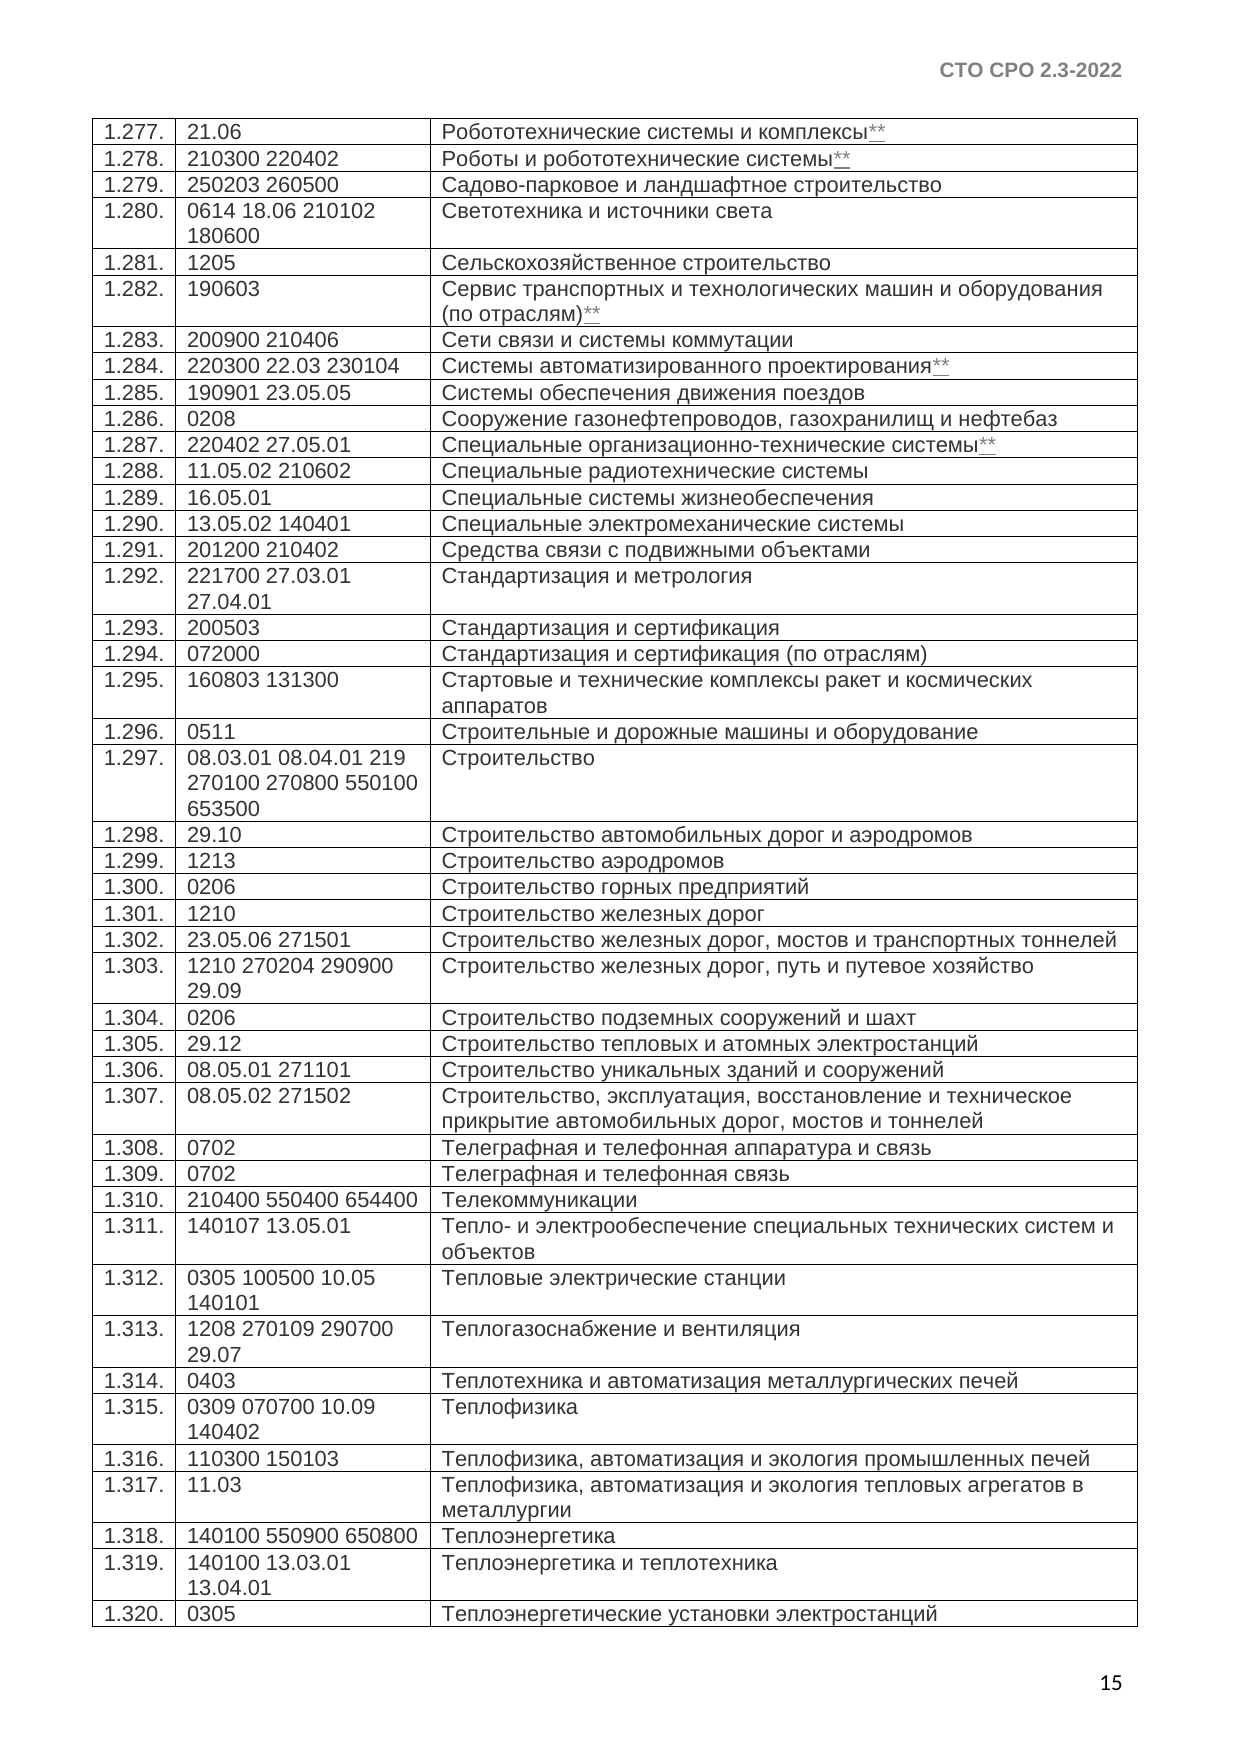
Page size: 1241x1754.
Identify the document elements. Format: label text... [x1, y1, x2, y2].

table_cell 1.314. [93, 1368, 175, 1393]
table_cell Телеграфная и телефонная связь [431, 1161, 1137, 1186]
table_cell 1.288. [93, 458, 175, 483]
table_cell 1.299. [93, 848, 175, 873]
table_cell Теплотехника и автоматизация металлургических печей [431, 1368, 1137, 1393]
table_cell 140100 13.03.01 13.04.01 [176, 1549, 430, 1600]
table_cell 200900 210406 [176, 327, 430, 352]
table_cell 0208 [176, 406, 430, 431]
table_cell Строительство [431, 745, 1137, 821]
table_cell 1.287. [93, 432, 175, 457]
table_cell Светотехника и источники света [431, 198, 1137, 248]
table_cell 1.282. [93, 276, 175, 326]
table_cell 1.316. [93, 1445, 175, 1471]
table_cell 1.304. [93, 1004, 175, 1029]
table_cell 1.310. [93, 1187, 175, 1212]
table_cell 220300 22.03 230104 [176, 353, 430, 378]
table_cell Садово-парковое и ландшафтное строительство [431, 172, 1137, 197]
table_cell Специальные радиотехнические системы [431, 458, 1137, 483]
table_cell 160803 131300 [176, 667, 430, 718]
table_cell 1.308. [93, 1135, 175, 1160]
table_cell 1.320. [93, 1601, 175, 1626]
table_cell 250203 260500 [176, 172, 430, 197]
table_cell 1.284. [93, 353, 175, 378]
table_cell 1.286. [93, 406, 175, 431]
table_cell Строительные и дорожные машины и оборудование [431, 719, 1137, 744]
table_cell 1.293. [93, 615, 175, 640]
table_cell Стандартизация и метрология [431, 563, 1137, 614]
table_cell 1205 [176, 249, 430, 274]
table_cell 1.289. [93, 485, 175, 510]
table_cell 1.283. [93, 327, 175, 352]
table_cell Строительство уникальных зданий и сооружений [431, 1057, 1137, 1082]
table_cell Строительство автомобильных дорог и аэродромов [431, 822, 1137, 847]
table_cell 29.12 [176, 1031, 430, 1056]
table_cell 1.294. [93, 641, 175, 666]
table_cell Специальные электромеханические системы [431, 511, 1137, 536]
table_cell Телеграфная и телефонная аппаратура и связь [431, 1135, 1137, 1160]
table_cell 23.05.06 271501 [176, 927, 430, 952]
table_cell Стартовые и технические комплексы ракет и космических аппаратов [431, 667, 1137, 718]
table_cell Строительство, эксплуатация, восстановление и техническое прикрытие автомобильных дорог, мостов и тоннелей [431, 1083, 1137, 1133]
table_cell 190603 [176, 276, 430, 326]
table_cell Специальные системы жизнеобеспечения [431, 485, 1137, 510]
table_cell Стандартизация и сертификация [431, 615, 1137, 640]
table_cell 1.318. [93, 1523, 175, 1548]
table_cell 201200 210402 [176, 537, 430, 562]
table_cell 1.280. [93, 198, 175, 248]
table_cell 13.05.02 140401 [176, 511, 430, 536]
table_cell 1.309. [93, 1161, 175, 1186]
table_cell 210300 220402 [176, 145, 430, 171]
table_cell 1.306. [93, 1057, 175, 1082]
table_cell 11.03 [176, 1472, 430, 1522]
table_cell Теплофизика, автоматизация и экология тепловых агрегатов в металлургии [431, 1472, 1137, 1522]
table_cell 1210 270204 290900 29.09 [176, 953, 430, 1003]
table_cell 1.298. [93, 822, 175, 847]
table_cell 1.278. [93, 145, 175, 171]
table_cell 0702 [176, 1161, 430, 1186]
table_cell 1.317. [93, 1472, 175, 1522]
table_cell Теплофизика [431, 1394, 1137, 1444]
table_cell 1210 [176, 900, 430, 926]
table_cell 1.290. [93, 511, 175, 536]
table_cell Теплогазоснабжение и вентиляция [431, 1316, 1137, 1367]
table_cell 140100 550900 650800 [176, 1523, 430, 1548]
table_cell 190901 23.05.05 [176, 380, 430, 405]
table_cell Сельскохозяйственное строительство [431, 249, 1137, 274]
table_cell Строительство тепловых и атомных электростанций [431, 1031, 1137, 1056]
table_cell 1.281. [93, 249, 175, 274]
table_cell Роботы и робототехнические системы** [431, 145, 1137, 171]
table_cell 0614 18.06 210102 180600 [176, 198, 430, 248]
table_cell Теплофизика, автоматизация и экология промышленных печей [431, 1445, 1137, 1471]
table_cell 1.312. [93, 1265, 175, 1315]
table_cell 0309 070700 10.09 140402 [176, 1394, 430, 1444]
table_cell 1.295. [93, 667, 175, 718]
table_cell 1.297. [93, 745, 175, 821]
table_cell Строительство аэродромов [431, 848, 1137, 873]
table_cell 29.10 [176, 822, 430, 847]
table_cell 08.03.01 08.04.01 219 270100 270800 550100 653500 [176, 745, 430, 821]
table_cell 1.285. [93, 380, 175, 405]
table_cell Строительство подземных сооружений и шахт [431, 1004, 1137, 1029]
table_cell Строительство железных дорог, мостов и транспортных тоннелей [431, 927, 1137, 952]
table_cell Строительство железных дорог [431, 900, 1137, 926]
table_cell 1.277. [93, 119, 175, 144]
table_cell 0305 [176, 1601, 430, 1626]
table_cell 1.292. [93, 563, 175, 614]
table_cell 1.319. [93, 1549, 175, 1600]
table_cell Телекоммуникации [431, 1187, 1137, 1212]
table_cell 1.305. [93, 1031, 175, 1056]
table_cell 1.296. [93, 719, 175, 744]
table_cell Сети связи и системы коммутации [431, 327, 1137, 352]
table_cell 0511 [176, 719, 430, 744]
table_cell 200503 [176, 615, 430, 640]
table_cell 0206 [176, 874, 430, 899]
table_cell Средства связи с подвижными объектами [431, 537, 1137, 562]
table_cell 1.279. [93, 172, 175, 197]
table_cell Системы обеспечения движения поездов [431, 380, 1137, 405]
table_cell Стандартизация и сертификация (по отраслям) [431, 641, 1137, 666]
table_cell 21.06 [176, 119, 430, 144]
table_cell 0403 [176, 1368, 430, 1393]
table_cell 0206 [176, 1004, 430, 1029]
table_cell 0305 100500 10.05 140101 [176, 1265, 430, 1315]
table_cell Строительство железных дорог, путь и путевое хозяйство [431, 953, 1137, 1003]
table_cell 1.313. [93, 1316, 175, 1367]
table_cell Сервис транспортных и технологических машин и оборудования (по отраслям)** [431, 276, 1137, 326]
table_cell 11.05.02 210602 [176, 458, 430, 483]
table_cell Теплоэнергетические установки электростанций [431, 1601, 1137, 1626]
table_cell 1.315. [93, 1394, 175, 1444]
table_cell 08.05.01 271101 [176, 1057, 430, 1082]
table_cell 221700 27.03.01 27.04.01 [176, 563, 430, 614]
table_cell 1.302. [93, 927, 175, 952]
table_cell 1.301. [93, 900, 175, 926]
table_cell 1.311. [93, 1213, 175, 1264]
table_cell 210400 550400 654400 [176, 1187, 430, 1212]
table_cell 110300 150103 [176, 1445, 430, 1471]
table_cell Тепло- и электрообеспечение специальных технических систем и объектов [431, 1213, 1137, 1264]
table_cell 1.300. [93, 874, 175, 899]
table_cell Робототехнические системы и комплексы** [431, 119, 1137, 144]
table_cell Тепловые электрические станции [431, 1265, 1137, 1315]
table_cell Сооружение газонефтепроводов, газохранилищ и нефтебаз [431, 406, 1137, 431]
table_cell 1.303. [93, 953, 175, 1003]
table_cell 1.291. [93, 537, 175, 562]
table_cell 0702 [176, 1135, 430, 1160]
table_cell 1213 [176, 848, 430, 873]
table_cell Строительство горных предприятий [431, 874, 1137, 899]
table_cell Теплоэнергетика и теплотехника [431, 1549, 1137, 1600]
table_cell 16.05.01 [176, 485, 430, 510]
table_cell 1.307. [93, 1083, 175, 1133]
table_cell Системы автоматизированного проектирования** [431, 353, 1137, 378]
table_cell Теплоэнергетика [431, 1523, 1137, 1548]
table_cell 220402 27.05.01 [176, 432, 430, 457]
table_cell 08.05.02 271502 [176, 1083, 430, 1133]
table_cell 1208 270109 290700 29.07 [176, 1316, 430, 1367]
table_cell Специальные организационно-технические системы** [431, 432, 1137, 457]
table_cell 140107 13.05.01 [176, 1213, 430, 1264]
table_cell 072000 [176, 641, 430, 666]
